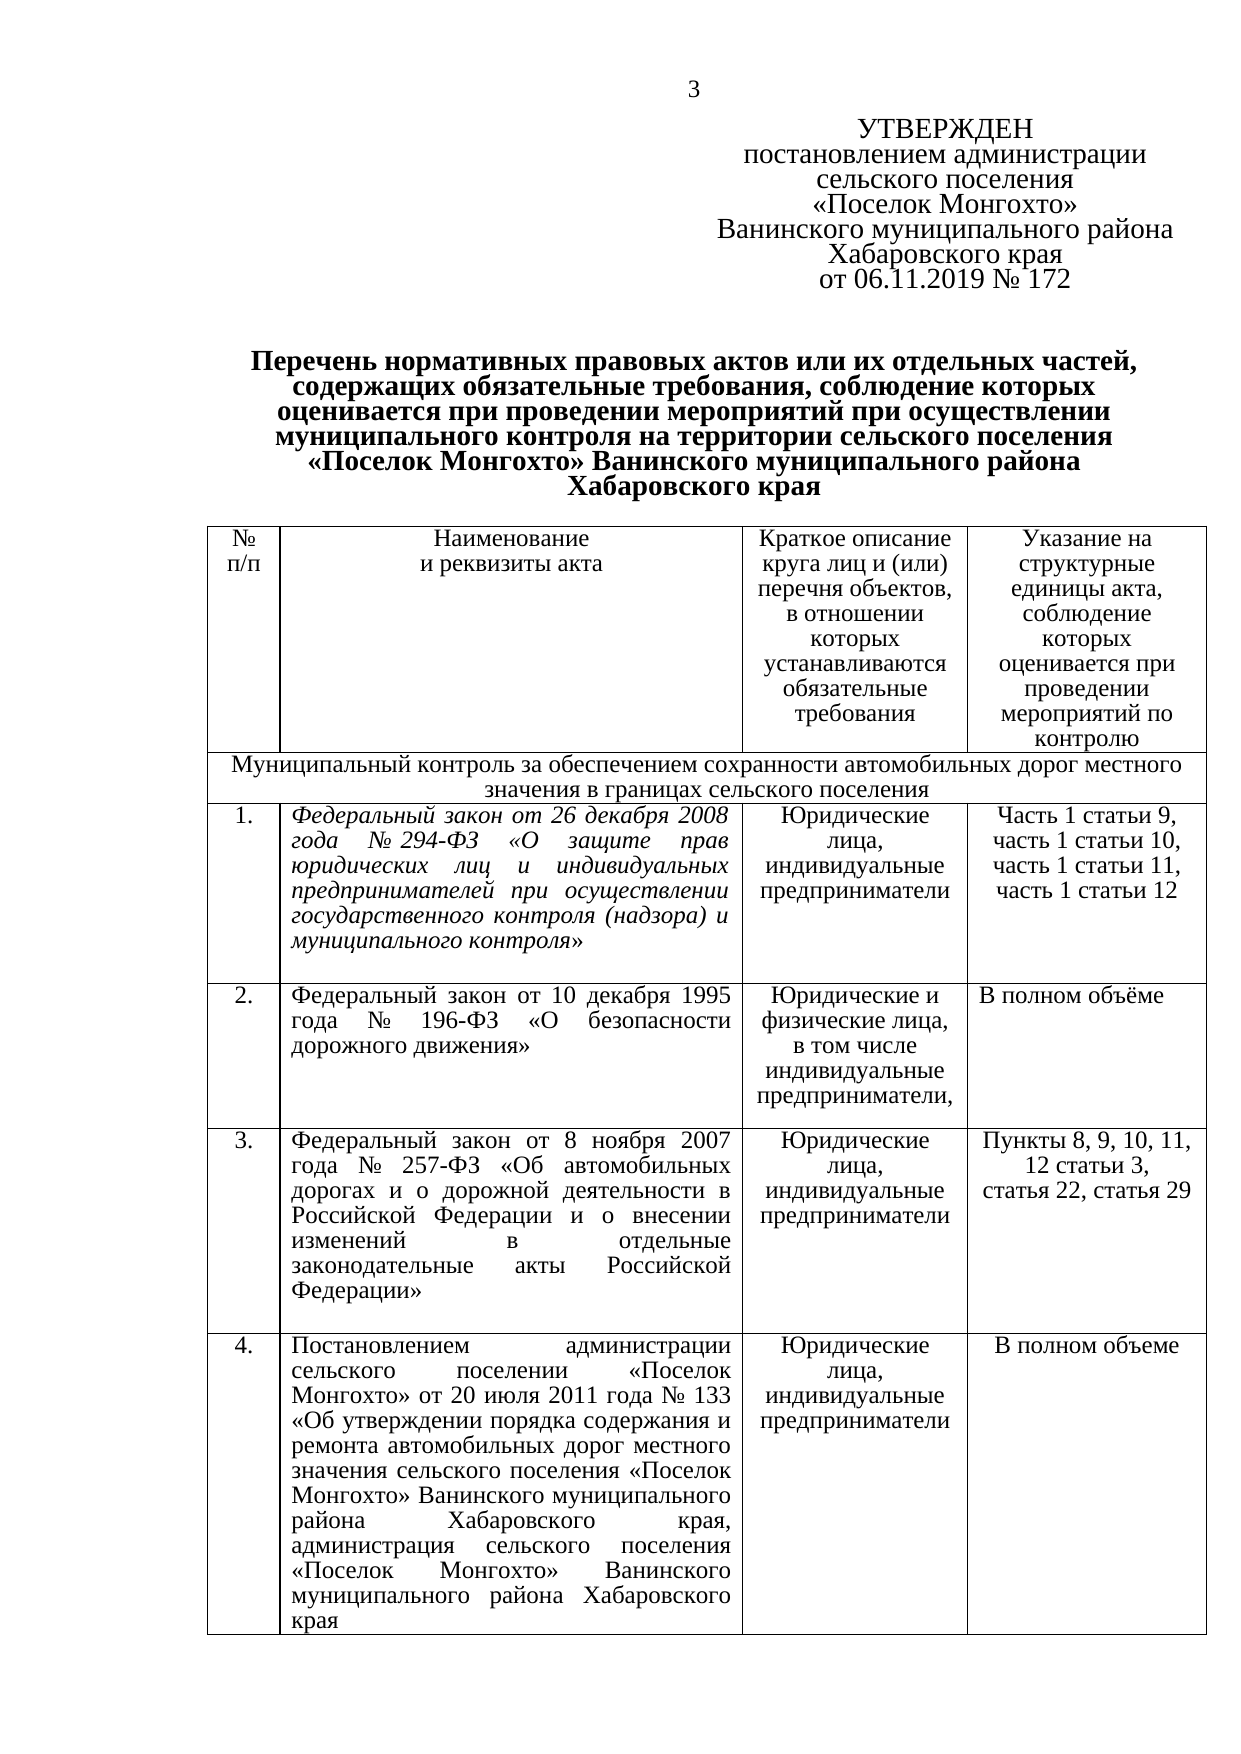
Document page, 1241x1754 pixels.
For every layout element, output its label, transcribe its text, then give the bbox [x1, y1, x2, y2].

table_header Указание на структурные единицы акта, соблюдение которых оценивается при проведении мероприятий по контролю [968, 527, 1206, 752]
text от 06.11.2019 № 172 [709, 268, 1181, 293]
text оценивается при проведении мероприятий при осуществлении [207, 401, 1181, 426]
table_cell 1. [208, 804, 279, 982]
text «Поселок Монгохто» Ванинского муниципального района [207, 451, 1181, 476]
text Ванинского муниципального района Хабаровского края [709, 218, 1181, 268]
table_cell Пункты 8, 9, 10, 11, 12 статьи 3, статья 22, статья 29 [968, 1129, 1206, 1332]
table_cell Юридические и физические лица, в том числе индивидуальные предприниматели, [743, 984, 967, 1128]
table_cell В полном объеме [968, 1334, 1206, 1633]
text содержащих обязательные требования, соблюдение которых [207, 376, 1181, 401]
table_cell В полном объёме [968, 984, 1206, 1128]
text «Поселок Монгохто» [709, 193, 1181, 218]
text постановлением администрации сельского поселения [709, 143, 1181, 193]
table_cell Федеральный закон от 26 декабря 2008 года № 294-ФЗ «О защите прав юридических лиц и индивидуальных предпринимателей при осуществлении государственного контроля (надзора) и муниципального контроля» [281, 804, 742, 982]
table_cell 2. [208, 984, 279, 1128]
text Хабаровского края [207, 476, 1181, 501]
table_header Наименование и реквизиты акта [281, 527, 742, 752]
table_cell 3. [208, 1129, 279, 1332]
table_cell Федеральный закон от 8 ноября 2007 года № 257-ФЗ «Об автомобильных дорогах и о дорожной деятельности в Российской Федерации и о внесении изменений в отдельные законодательные акты Российской Федерации» [281, 1129, 742, 1332]
table_header № п/п [208, 527, 279, 752]
table_cell Юридические лица, индивидуальные предприниматели [743, 804, 967, 982]
text Перечень нормативных правовых актов или их отдельных частей, [207, 351, 1181, 376]
table_cell Часть 1 статьи 9, часть 1 статьи 10, часть 1 статьи 11, часть 1 статьи 12 [968, 804, 1206, 982]
table_cell Федеральный закон от 10 декабря 1995 года № 196-ФЗ «О безопасности дорожного движения» [281, 984, 742, 1128]
table_cell Юридические лица, индивидуальные предприниматели [743, 1129, 967, 1332]
table_cell Юридические лица, индивидуальные предприниматели [743, 1334, 967, 1633]
table_cell Муниципальный контроль за обеспечением сохранности автомобильных дорог местного значения в границах сельского поселения [208, 753, 1206, 803]
text муниципального контроля на территории сельского поселения [207, 426, 1181, 451]
table_header Краткое описание круга лиц и (или) перечня объектов, в отношении которых устанавливаются обязательные требования [743, 527, 967, 752]
text УТВЕРЖДЕН [709, 118, 1181, 143]
table_cell 4. [208, 1334, 279, 1633]
